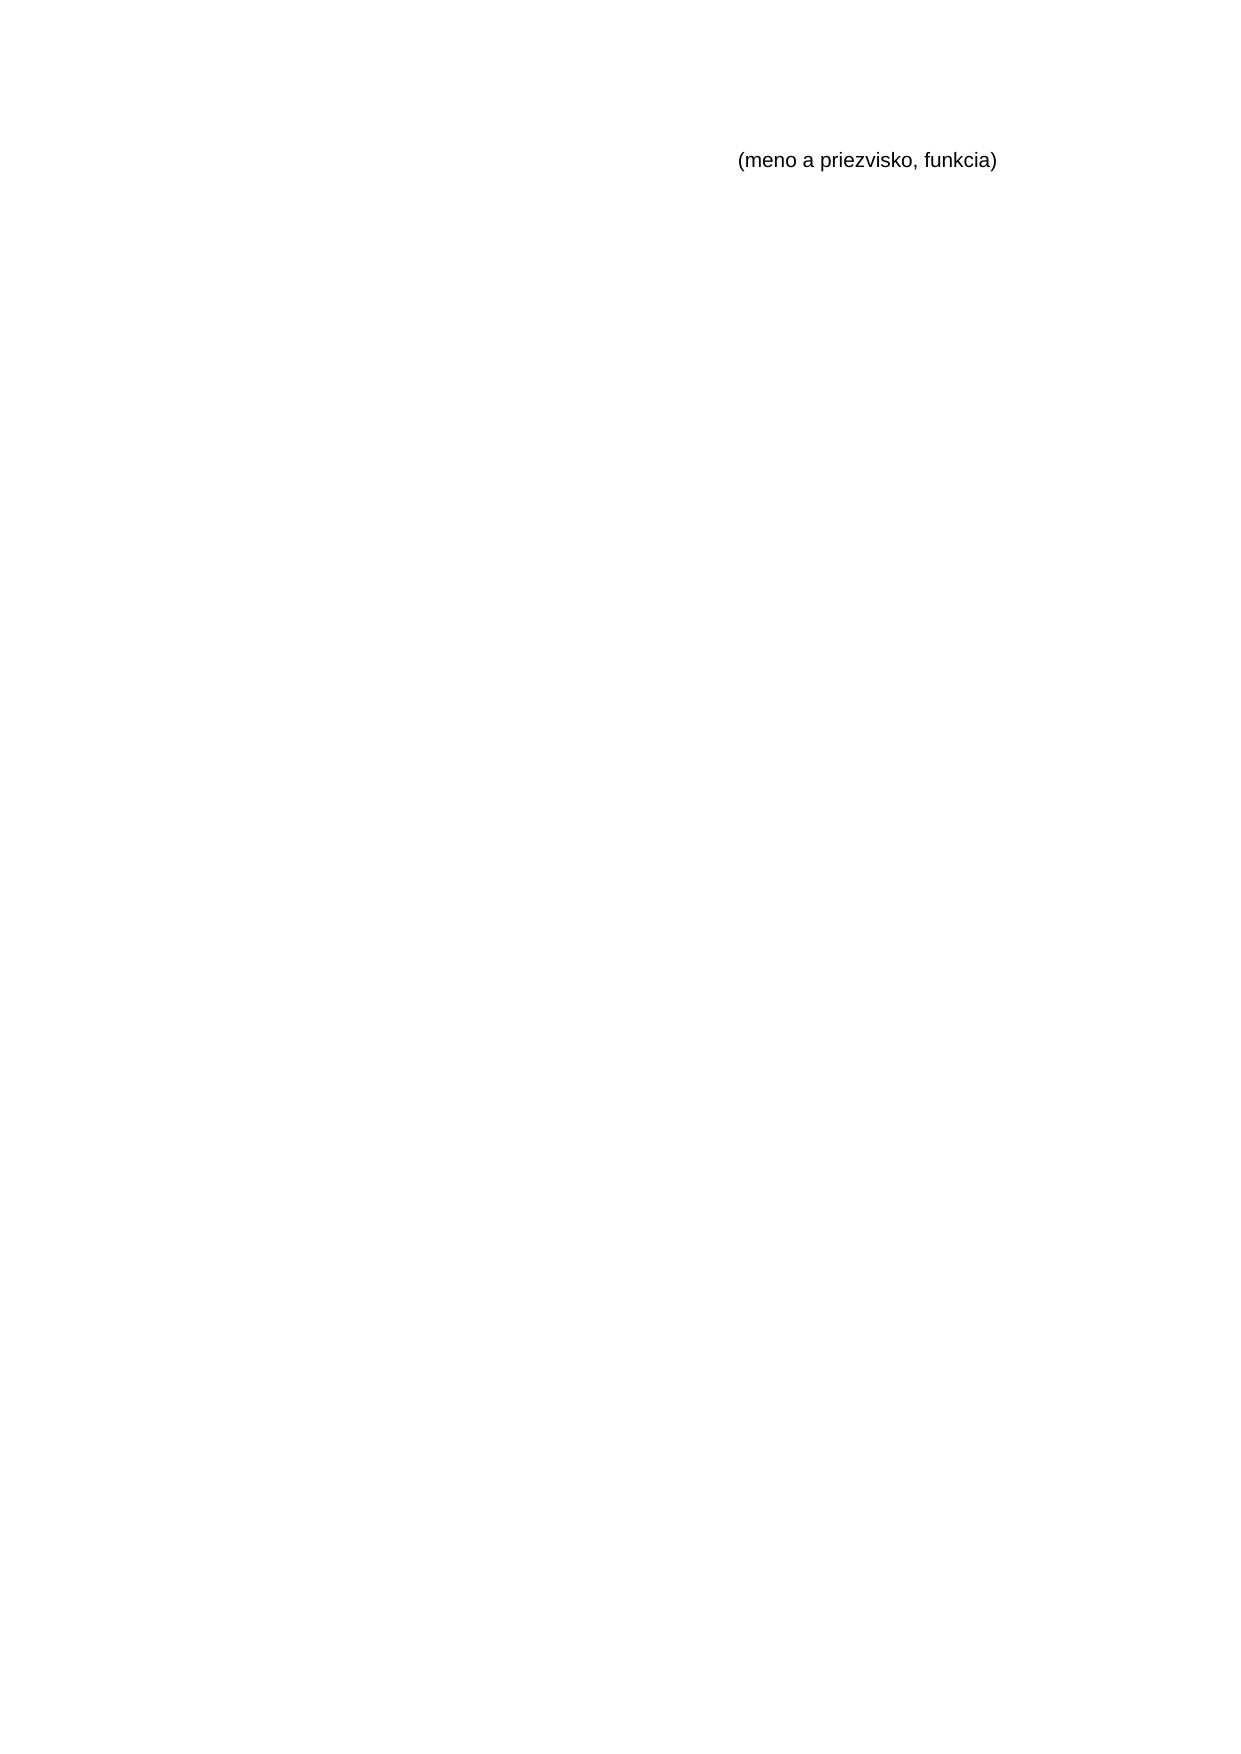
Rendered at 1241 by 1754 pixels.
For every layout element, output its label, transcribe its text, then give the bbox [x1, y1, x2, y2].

text (meno a priezvisko, funkcia) [664, 148, 1093, 172]
